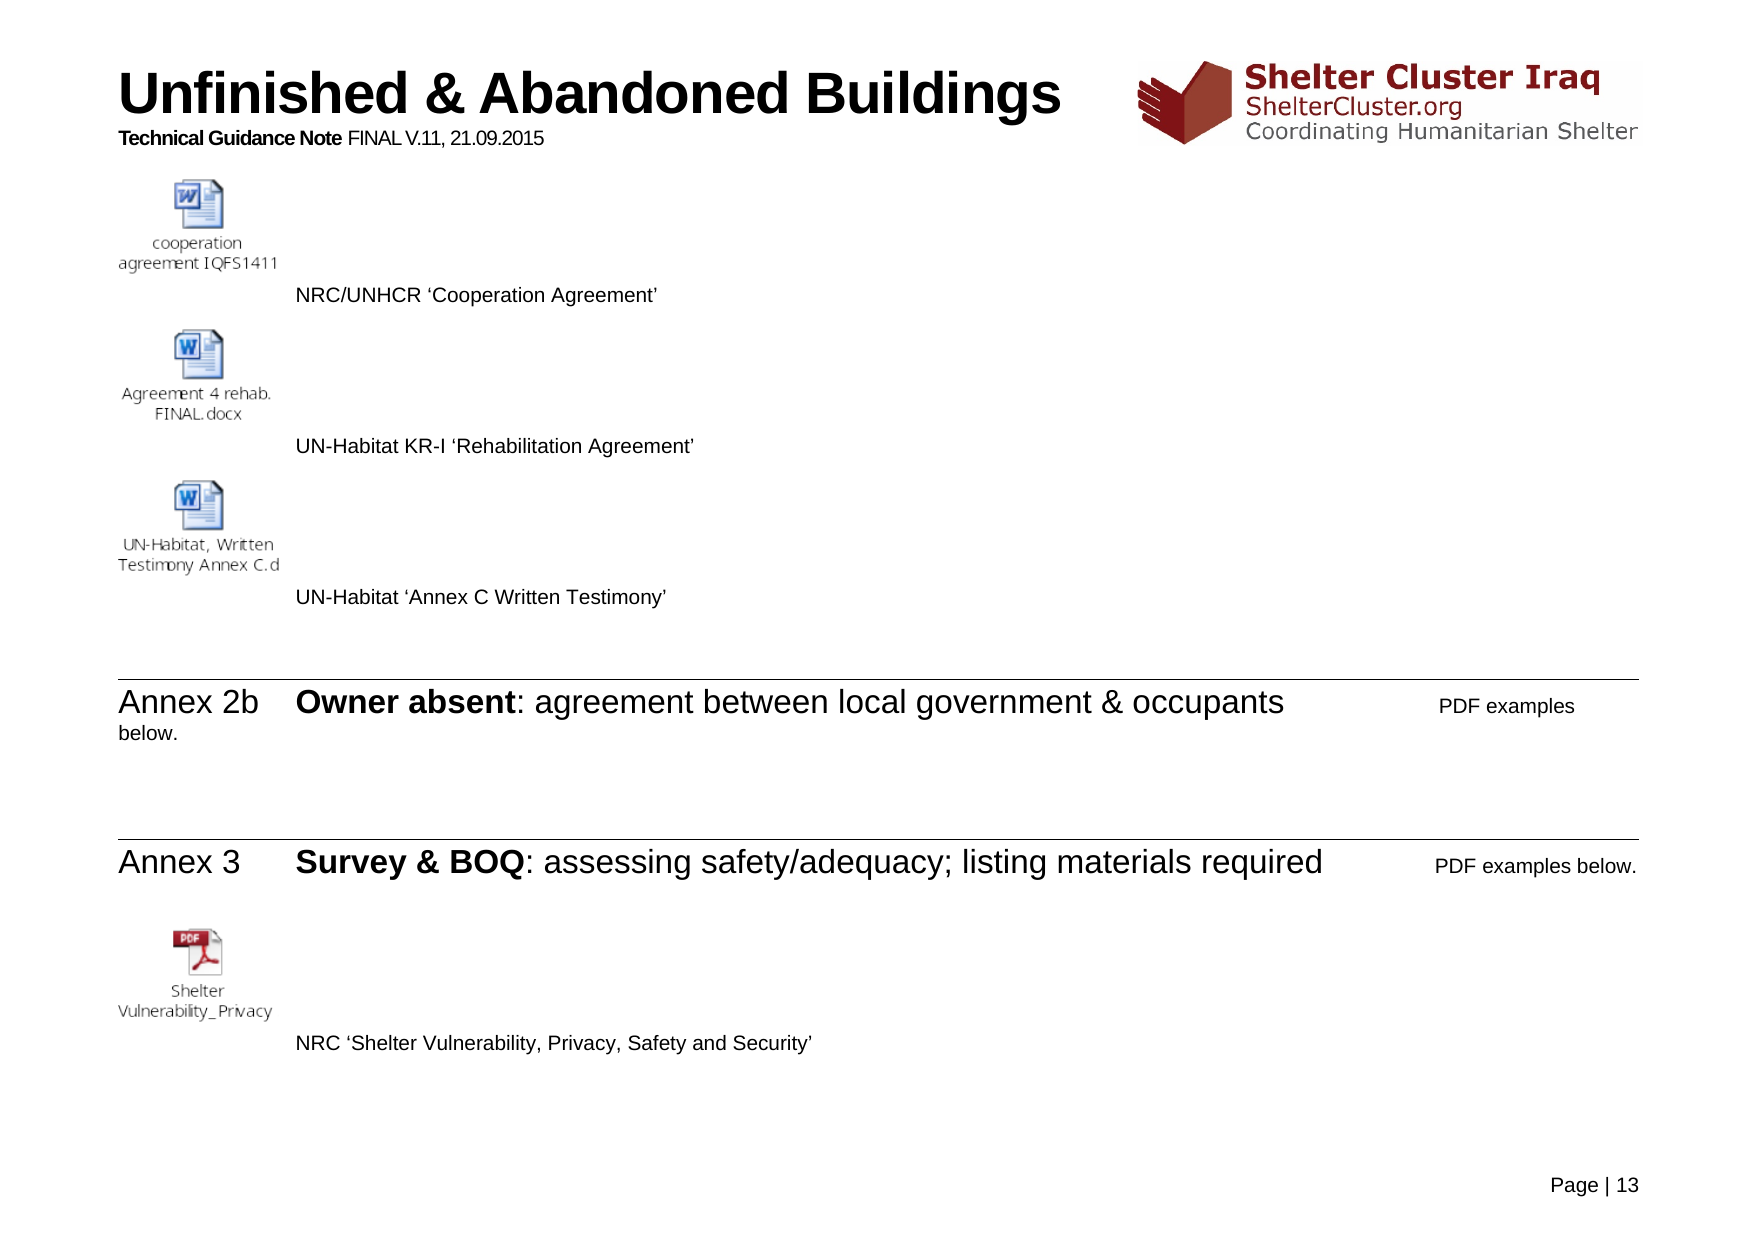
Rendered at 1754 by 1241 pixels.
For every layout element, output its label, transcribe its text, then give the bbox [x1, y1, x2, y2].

text Annex 2b Owner absent: agreement between local government & occupants PDF examples below. [118, 680, 1639, 744]
text UN-Habitat KR-I ‘Rehabilitation Agreement’ [118, 328, 1639, 458]
text NRC ‘Shelter Vulnerability, Privacy, Safety and Security’ [118, 925, 1639, 1055]
picture [1137, 61, 1643, 146]
text NRC/UNHCR ‘Cooperation Agreement’ [118, 177, 1639, 307]
text UN-Habitat ‘Annex C Written Testimony’ [118, 479, 1639, 608]
text Annex 3 Survey & BOQ: assessing safety/adequacy; listing materials required PDF examples below. [118, 840, 1639, 880]
